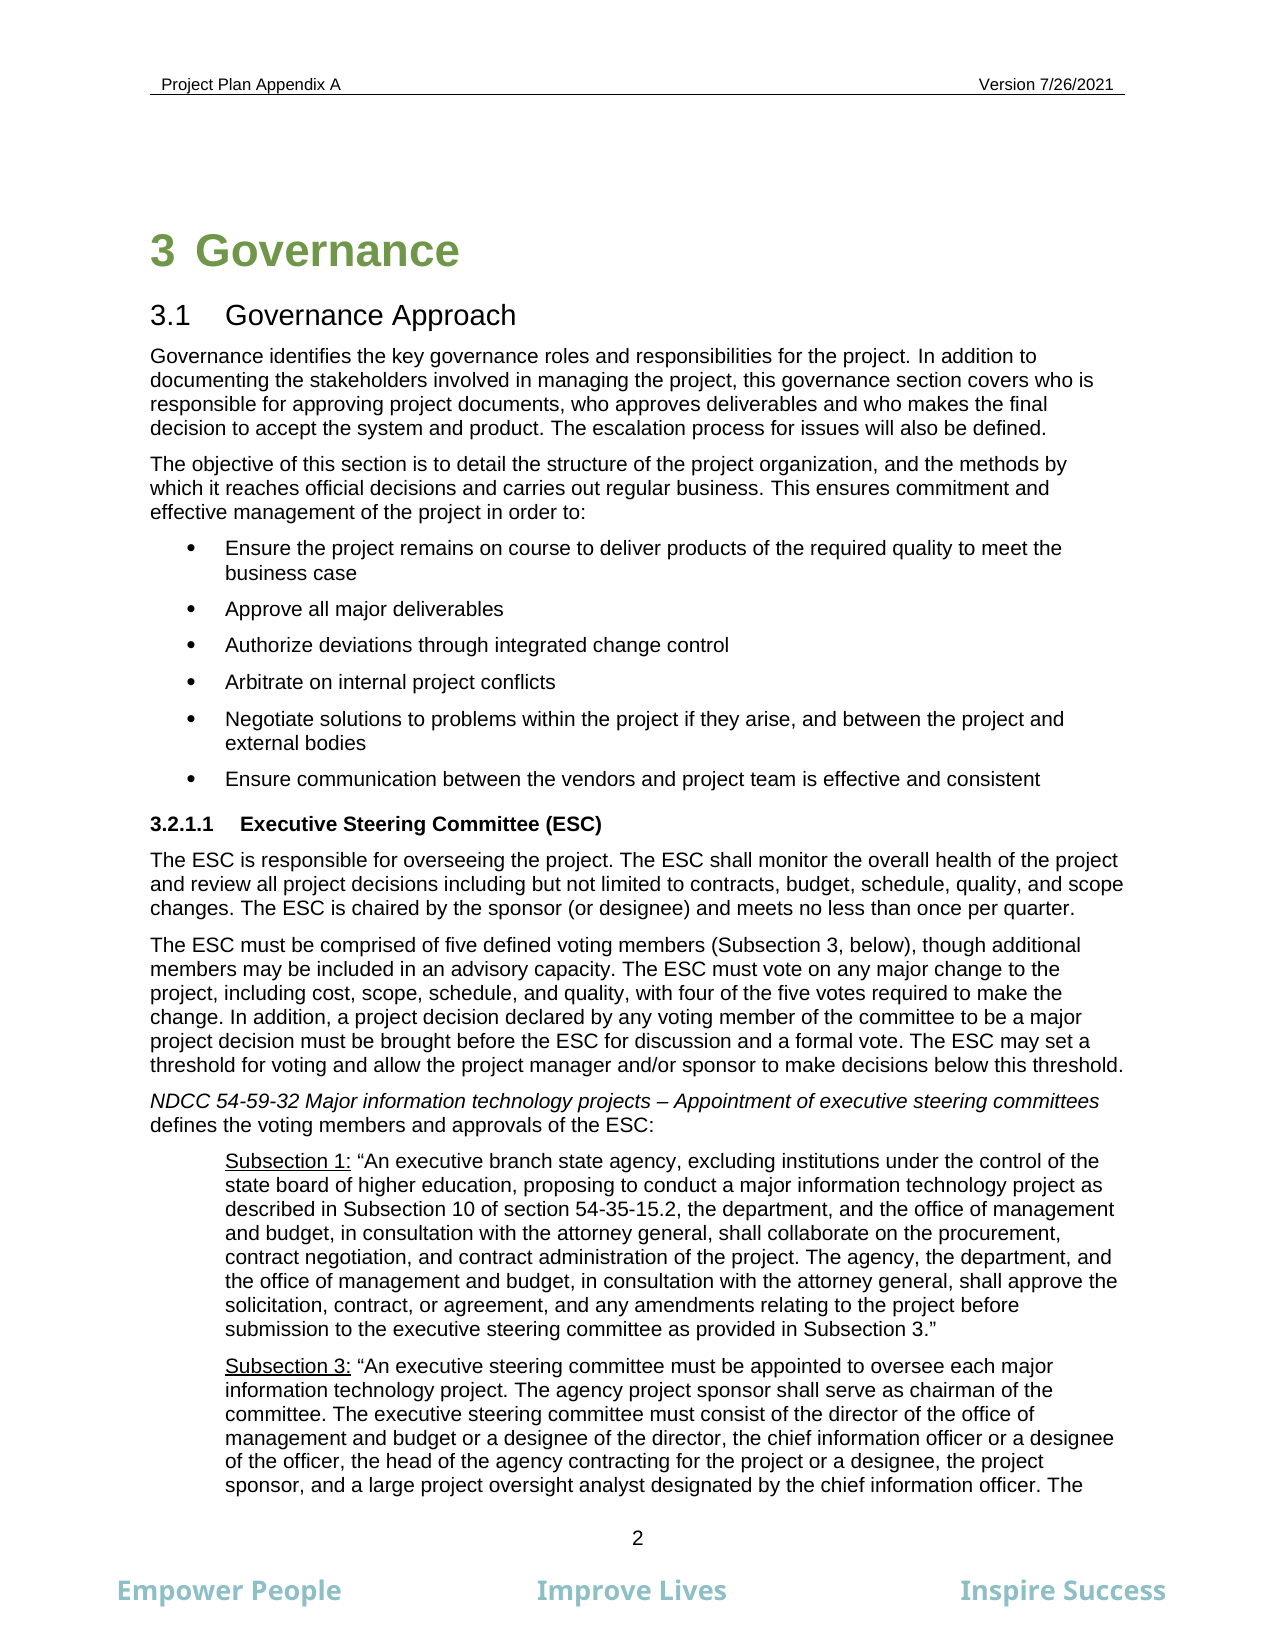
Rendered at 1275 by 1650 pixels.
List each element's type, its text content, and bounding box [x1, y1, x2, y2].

subtitle 3.2.1.1 Executive Steering Committee (ESC) [150, 812, 1125, 836]
subtitle 3.1 Governance Approach [150, 297, 1125, 331]
list Arbitrate on internal project conflicts [187, 670, 1125, 694]
text Governance identifies the key governance roles and responsibilities for the project. In addition to documenting the stakeholders involved in managing the project, this governance section covers who is responsible for approving project documents, who approves deliverables and who makes the final decision to accept the system and product. The escalation process for issues will also be defined. [150, 343, 1125, 439]
subtitle 3 Governance [150, 224, 1125, 277]
text The ESC must be comprised of five defined voting members (Subsection 3, below), though additional members may be included in an advisory capacity. The ESC must vote on any major change to the project, including cost, scope, schedule, and quality, with four of the five votes required to make the change. In addition, a project decision declared by any voting member of the committee to be a major project decision must be brought before the ESC for discussion and a formal vote. The ESC may set a threshold for voting and allow the project manager and/or sponsor to make decisions below this threshold. [150, 933, 1125, 1076]
text The objective of this section is to detail the structure of the project organization, and the methods by which it reaches official decisions and carries out regular business. This ensures commitment and effective management of the project in order to: [150, 452, 1125, 524]
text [225, 1353, 1125, 1497]
list Ensure communication between the vendors and project team is effective and consistent [187, 767, 1125, 791]
text The ESC is responsible for overseeing the project. The ESC shall monitor the overall health of the project and review all project decisions including but not limited to contracts, budget, schedule, quality, and scope changes. The ESC is chaired by the sponsor (or designee) and meets no less than once per quarter. [150, 848, 1125, 920]
text Subsection 1: “An executive branch state agency, excluding institutions under the control of the state board of higher education, proposing to conduct a major information technology project as described in Subsection 10 of section 54-35-15.2, the department, and the office of management and budget, in consultation with the attorney general, shall collaborate on the procurement, contract negotiation, and contract administration of the project. The agency, the department, and the office of management and budget, in consultation with the attorney general, shall approve the solicitation, contract, or agreement, and any amendments relating to the project before submission to the executive steering committee as provided in Subsection 3.” [225, 1149, 1125, 1341]
list Ensure the project remains on course to deliver products of the required quality to meet the business case [187, 536, 1125, 584]
list Negotiate solutions to problems within the project if they arise, and between the project and external bodies [187, 706, 1125, 754]
text NDCC 54-59-32 Major information technology projects – Appointment of executive steering committees defines the voting members and approvals of the ESC: [150, 1089, 1125, 1137]
list Authorize deviations through integrated change control [187, 633, 1125, 657]
list Approve all major deliverables [187, 597, 1125, 621]
